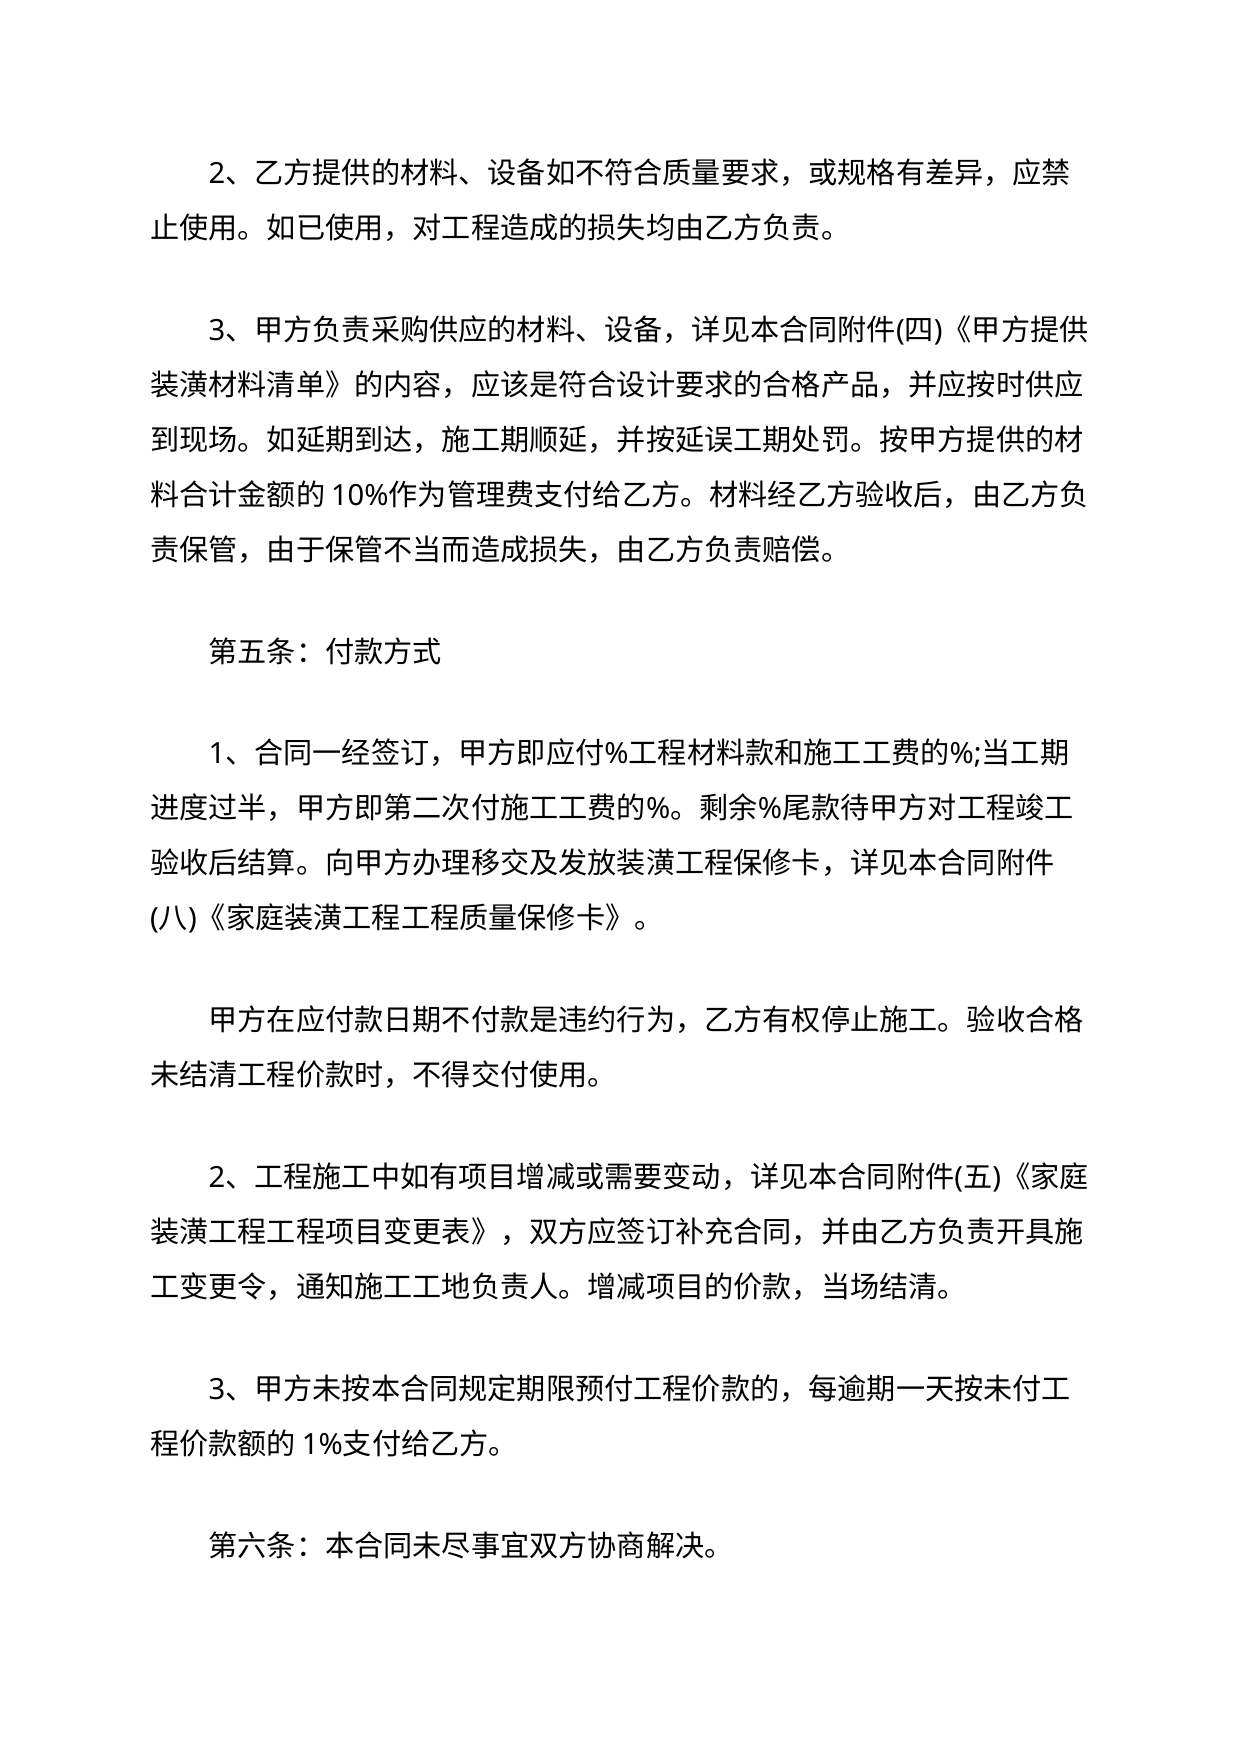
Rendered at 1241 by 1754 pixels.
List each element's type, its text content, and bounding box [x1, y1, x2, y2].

text 第六条：本合同未尽事宜双方协商解决。 [150, 1522, 1090, 1564]
text 3、甲方负责采购供应的材料、设备，详见本合同附件(四)《甲方提供装潢材料清单》的内容，应该是符合设计要求的合格产品，并应按时供应到现场。如延期到达，施工期顺延，并按延误工期处罚。按甲方提供的材料合计金额的10%作为管理费支付给乙方。材料经乙方验收后，由乙方负责保管，由于保管不当而造成损失，由乙方负责赔偿。 [150, 307, 1090, 569]
text 2、乙方提供的材料、设备如不符合质量要求，或规格有差异，应禁止使用。如已使用，对工程造成的损失均由乙方负责。 [150, 150, 1090, 247]
text 第五条：付款方式 [150, 628, 1090, 671]
text 3、甲方未按本合同规定期限预付工程价款的，每逾期一天按未付工程价款额的1%支付给乙方。 [150, 1365, 1090, 1463]
text 甲方在应付款日期不付款是违约行为，乙方有权停止施工。验收合格未结清工程价款时，不得交付使用。 [150, 997, 1090, 1094]
text 1、合同一经签订，甲方即应付%工程材料款和施工工费的%;当工期进度过半，甲方即第二次付施工工费的%。剩余%尾款待甲方对工程竣工验收后结算。向甲方办理移交及发放装潢工程保修卡，详见本合同附件(八)《家庭装潢工程工程质量保修卡》。 [150, 730, 1090, 937]
text 2、工程施工中如有项目增减或需要变动，详见本合同附件(五)《家庭装潢工程工程项目变更表》，双方应签订补充合同，并由乙方负责开具施工变更令，通知施工工地负责人。增减项目的价款，当场结清。 [150, 1154, 1090, 1306]
